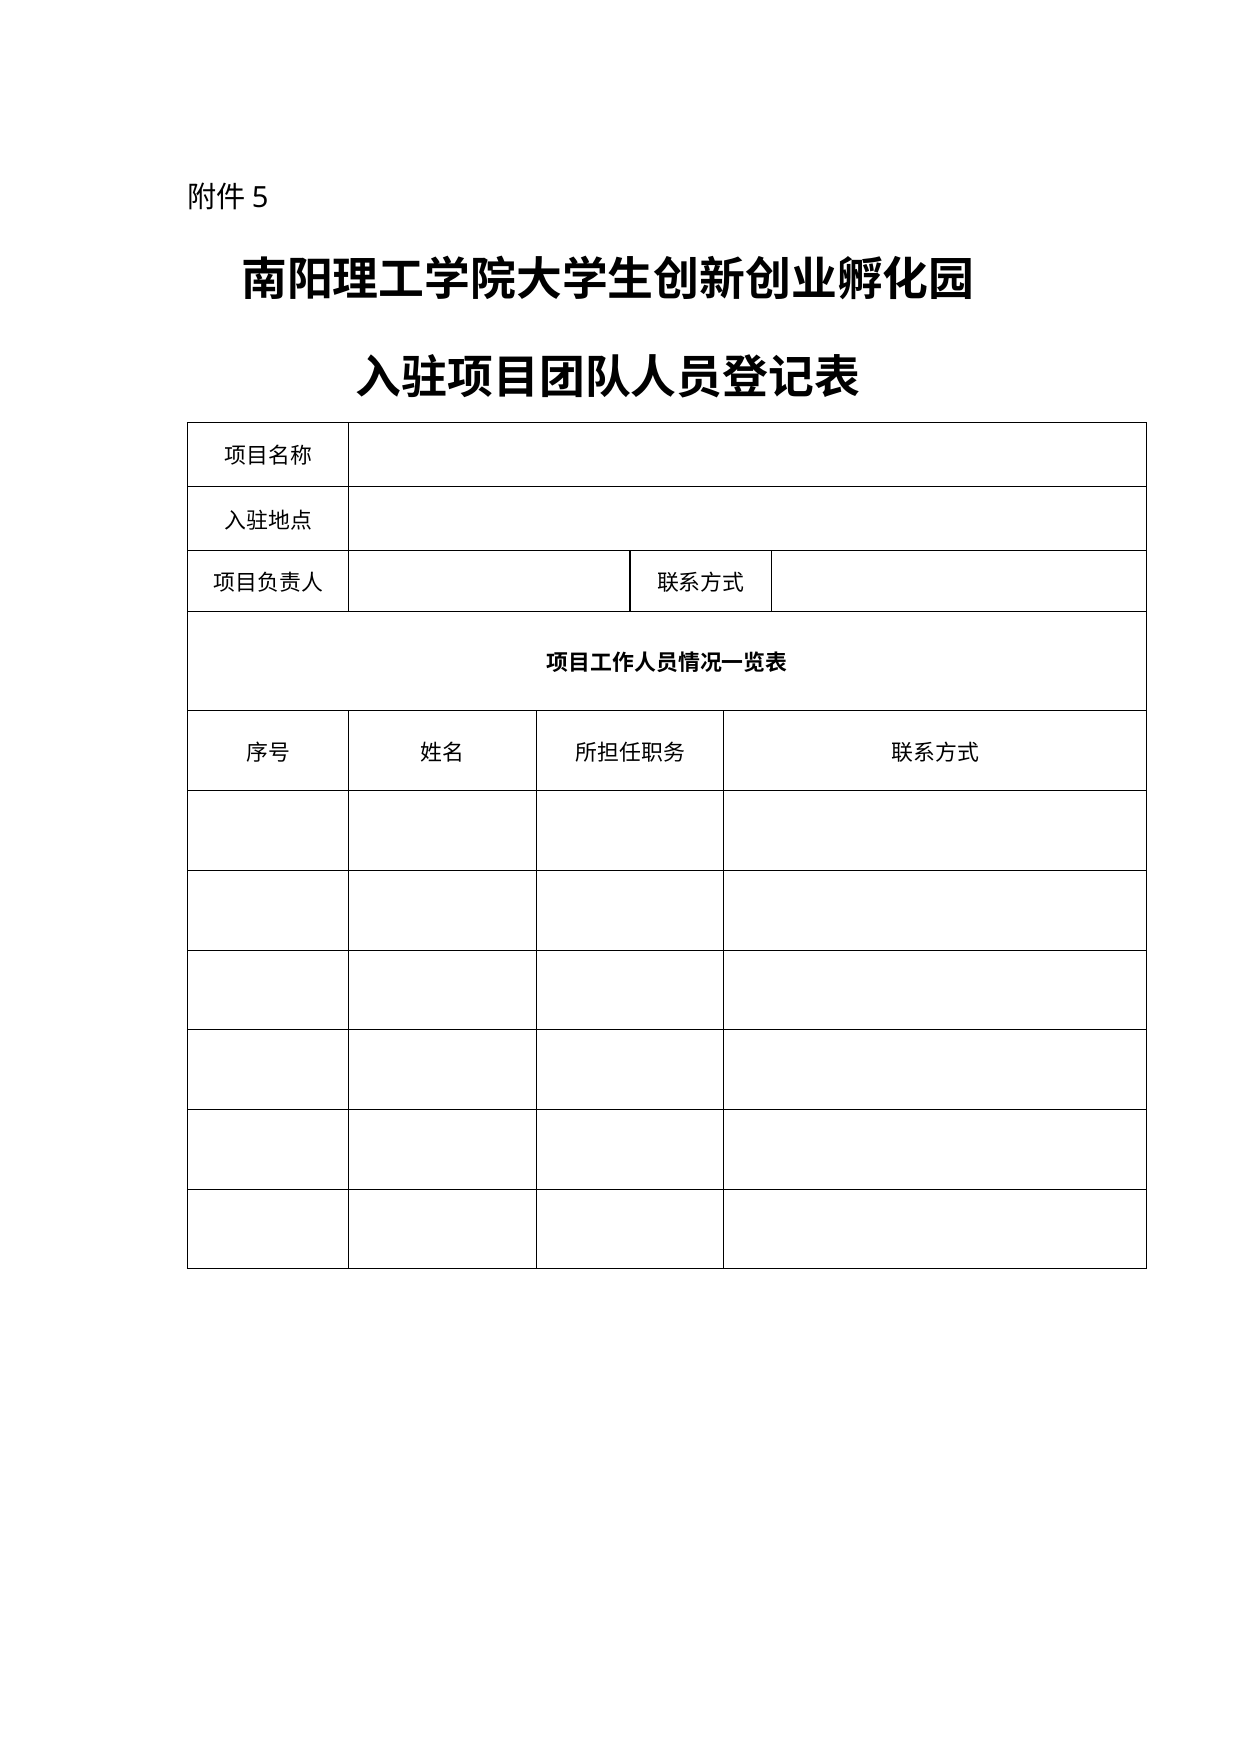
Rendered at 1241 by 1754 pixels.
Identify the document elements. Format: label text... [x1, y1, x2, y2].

table_cell [724, 791, 1146, 870]
table_cell 联系方式 [724, 711, 1146, 790]
table_cell [537, 1030, 723, 1109]
text 入驻项目团队人员登记表 [187, 324, 1028, 422]
table_cell [349, 951, 536, 1029]
table_cell [724, 951, 1146, 1029]
table_cell [537, 1190, 723, 1268]
table_cell [188, 951, 348, 1029]
table_cell 所担任职务 [537, 711, 723, 790]
table_cell [349, 1110, 536, 1188]
table_header 项目名称 [188, 423, 348, 486]
table_cell [349, 1030, 536, 1109]
table_cell 姓名 [349, 711, 536, 790]
table_cell [349, 1190, 536, 1268]
table_cell 联系方式 [631, 551, 771, 611]
table_cell [188, 871, 348, 949]
table_cell [772, 551, 1146, 611]
table_cell [724, 1190, 1146, 1268]
table_cell [724, 1030, 1146, 1109]
table_cell [724, 871, 1146, 949]
table_cell 项目工作人员情况一览表 [188, 612, 1146, 710]
table_cell [188, 1030, 348, 1109]
table_cell [537, 951, 723, 1029]
text 南阳理工学院大学生创新创业孵化园 [187, 227, 1028, 324]
table_cell [537, 791, 723, 870]
table_cell [349, 487, 1146, 550]
table_cell 项目负责人 [188, 551, 348, 611]
text 附件5 [187, 162, 1053, 227]
table_cell [188, 1190, 348, 1268]
table_cell [724, 1110, 1146, 1188]
table_cell [349, 551, 629, 611]
table_cell [188, 1110, 348, 1188]
table_cell [537, 1110, 723, 1188]
table_cell [349, 791, 536, 870]
table_cell 入驻地点 [188, 487, 348, 550]
table_cell [349, 871, 536, 949]
table_header [349, 423, 1146, 486]
table_cell [537, 871, 723, 949]
table_cell [188, 791, 348, 870]
table_cell 序号 [188, 711, 348, 790]
